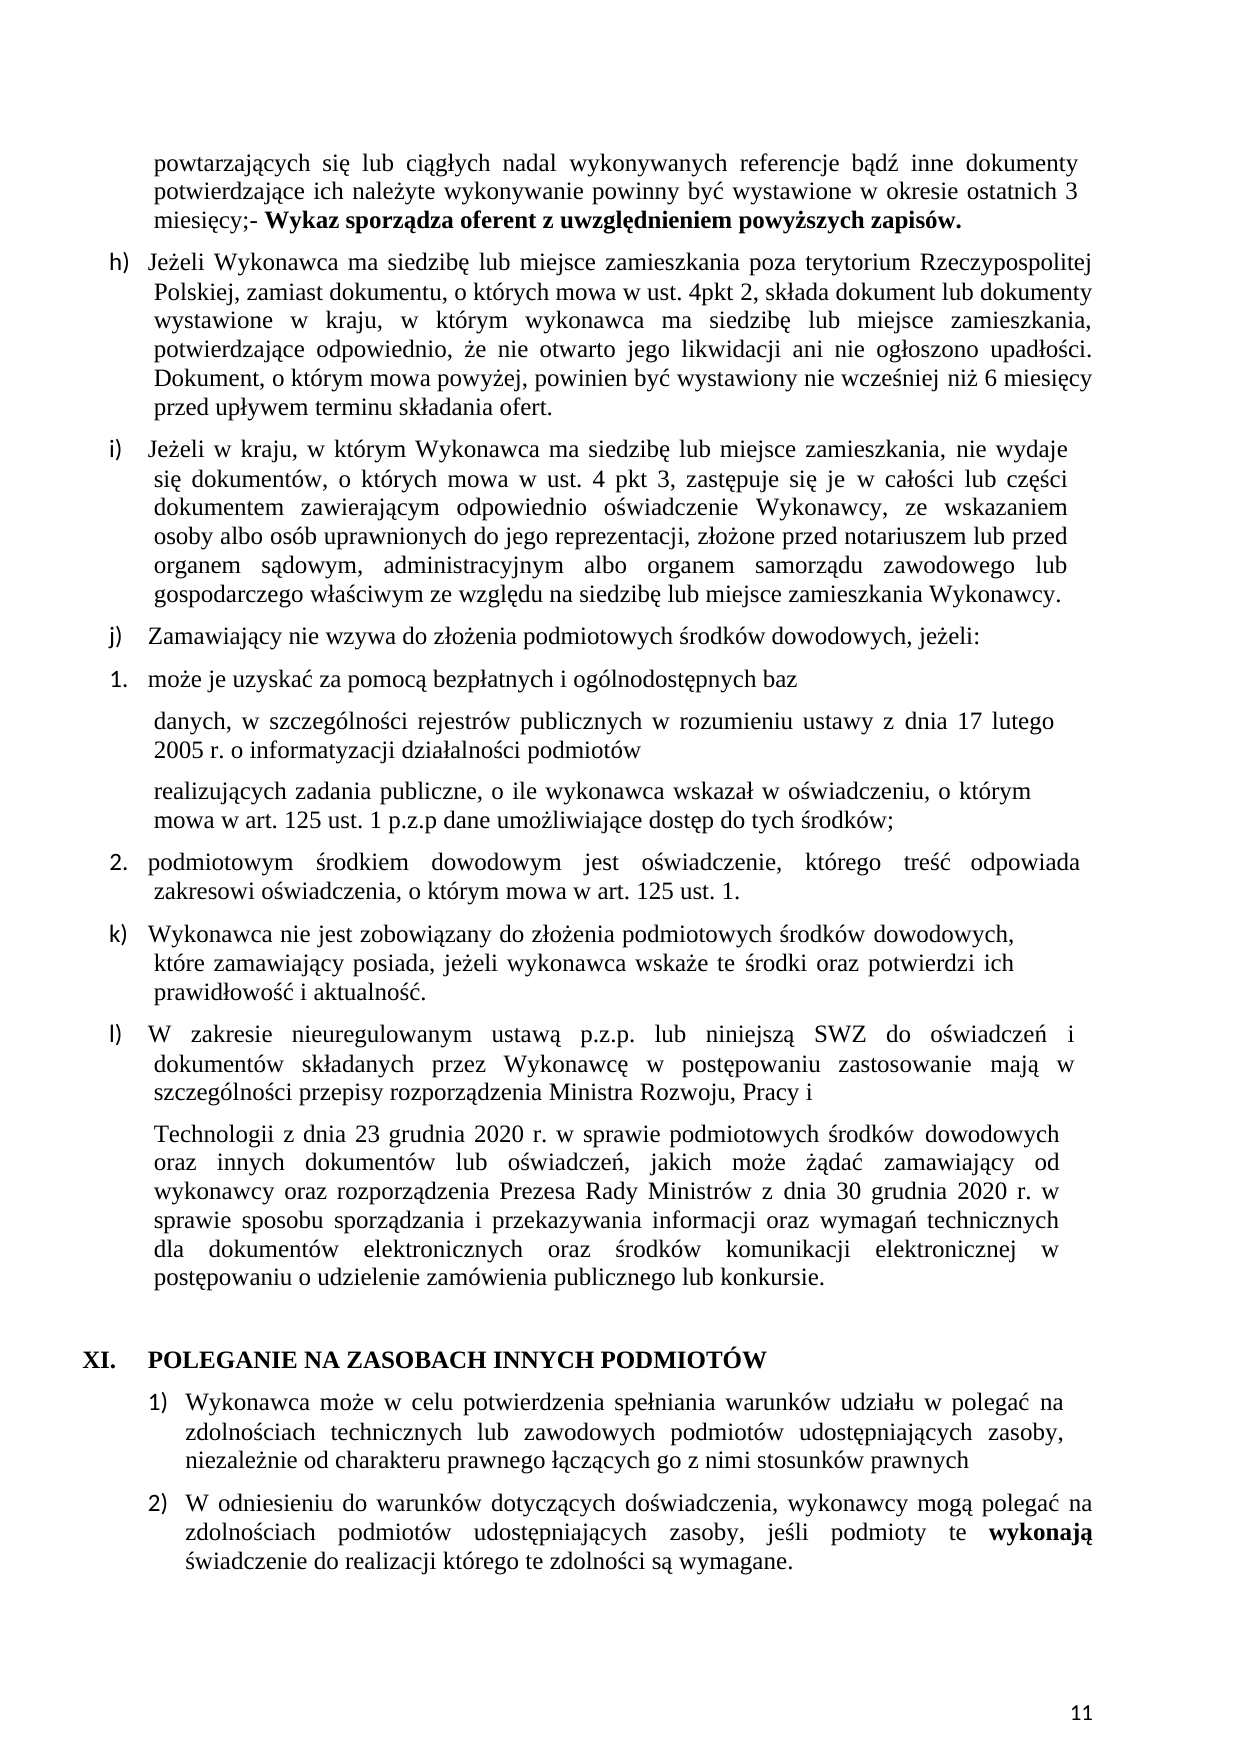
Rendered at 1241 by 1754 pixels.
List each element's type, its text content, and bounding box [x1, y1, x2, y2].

list może je uzyskać za pomocą bezpłatnych i ogólnodostępnych baz [109, 663, 1093, 693]
list Wykonawca nie jest zobowiązany do złożenia podmiotowych środków dowodowych, które zamawiający posiada, jeżeli wykonawca wskaże te środki oraz potwierdzi ich prawidłowość i aktualność. [109, 918, 1014, 1006]
list Jeżeli w kraju, w którym Wykonawca ma siedzibę lub miejsce zamieszkania, nie wydaje się dokumentów, o których mowa w ust. 4 pkt 3, zastępuje się je w całości lub części dokumentem zawierającym odpowiednio oświadczenie Wykonawcy, ze wskazaniem osoby albo osób uprawnionych do jego reprezentacji, złożone przed notariuszem lub przed organem sądowym, administracyjnym albo organem samorządu zawodowego lub gospodarczego właściwym ze względu na siedzibę lub miejsce zamieszkania Wykonawcy. [109, 433, 1068, 607]
list podmiotowym środkiem dowodowym jest oświadczenie, którego treść odpowiada zakresowi oświadczenia, o którym mowa w art. 125 ust. 1. [109, 846, 1080, 905]
list Jeżeli Wykonawca ma siedzibę lub miejsce zamieszkania poza terytorium Rzeczypospolitej Polskiej, zamiast dokumentu, o których mowa w ust. 4pkt 2, składa dokument lub dokumenty wystawione w kraju, w którym wykonawca ma siedzibę lub miejsce zamieszkania, potwierdzające odpowiednio, że nie otwarto jego likwidacji ani nie ogłoszono upadłości. Dokument, o którym mowa powyżej, powinien być wystawiony nie wcześniej niż 6 miesięcy przed upływem terminu składania ofert. [109, 246, 1093, 421]
list W odniesieniu do warunków dotyczących doświadczenia, wykonawcy mogą polegać na zdolnościach podmiotów udostępniających zasoby, jeśli podmioty te wykonają świadczenie do realizacji którego te zdolności są wymagane. [148, 1487, 1093, 1575]
list W zakresie nieuregulowanym ustawą p.z.p. lub niniejszą SWZ do oświadczeń i dokumentów składanych przez Wykonawcę w postępowaniu zastosowanie mają w szczególności przepisy rozporządzenia Ministra Rozwoju, Pracy i [109, 1018, 1074, 1106]
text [153, 148, 1078, 234]
text realizujących zadania publiczne, o ile wykonawca wskazał w oświadczeniu, o którym mowa w art. 125 ust. 1 p.z.p dane umożliwiające dostęp do tych środków; [153, 776, 1032, 833]
list Wykonawca może w celu potwierdzenia spełniania warunków udziału w polegać na zdolnościach technicznych lub zawodowych podmiotów udostępniających zasoby, niezależnie od charakteru prawnego łączących go z nimi stosunków prawnych [148, 1386, 1063, 1474]
list Zamawiający nie wzywa do złożenia podmiotowych środków dowodowych, jeżeli: [109, 620, 1060, 650]
text danych, w szczególności rejestrów publicznych w rozumieniu ustawy z dnia 17 lutego 2005 r. o informatyzacji działalności podmiotów [153, 706, 1054, 763]
text Technologii z dnia 23 grudnia 2020 r. w sprawie podmiotowych środków dowodowych oraz innych dokumentów lub oświadczeń, jakich może żądać zamawiający od wykonawcy oraz rozporządzenia Prezesa Rady Ministrów z dnia 30 grudnia 2020 r. w sprawie sposobu sporządzania i przekazywania informacji oraz wymagań technicznych dla dokumentów elektronicznych oraz środków komunikacji elektronicznej w postępowaniu o udzielenie zamówienia publicznego lub konkursie. [153, 1119, 1059, 1291]
list POLEGANIE NA ZASOBACH INNYCH PODMIOTÓW [116, 1345, 1093, 1374]
